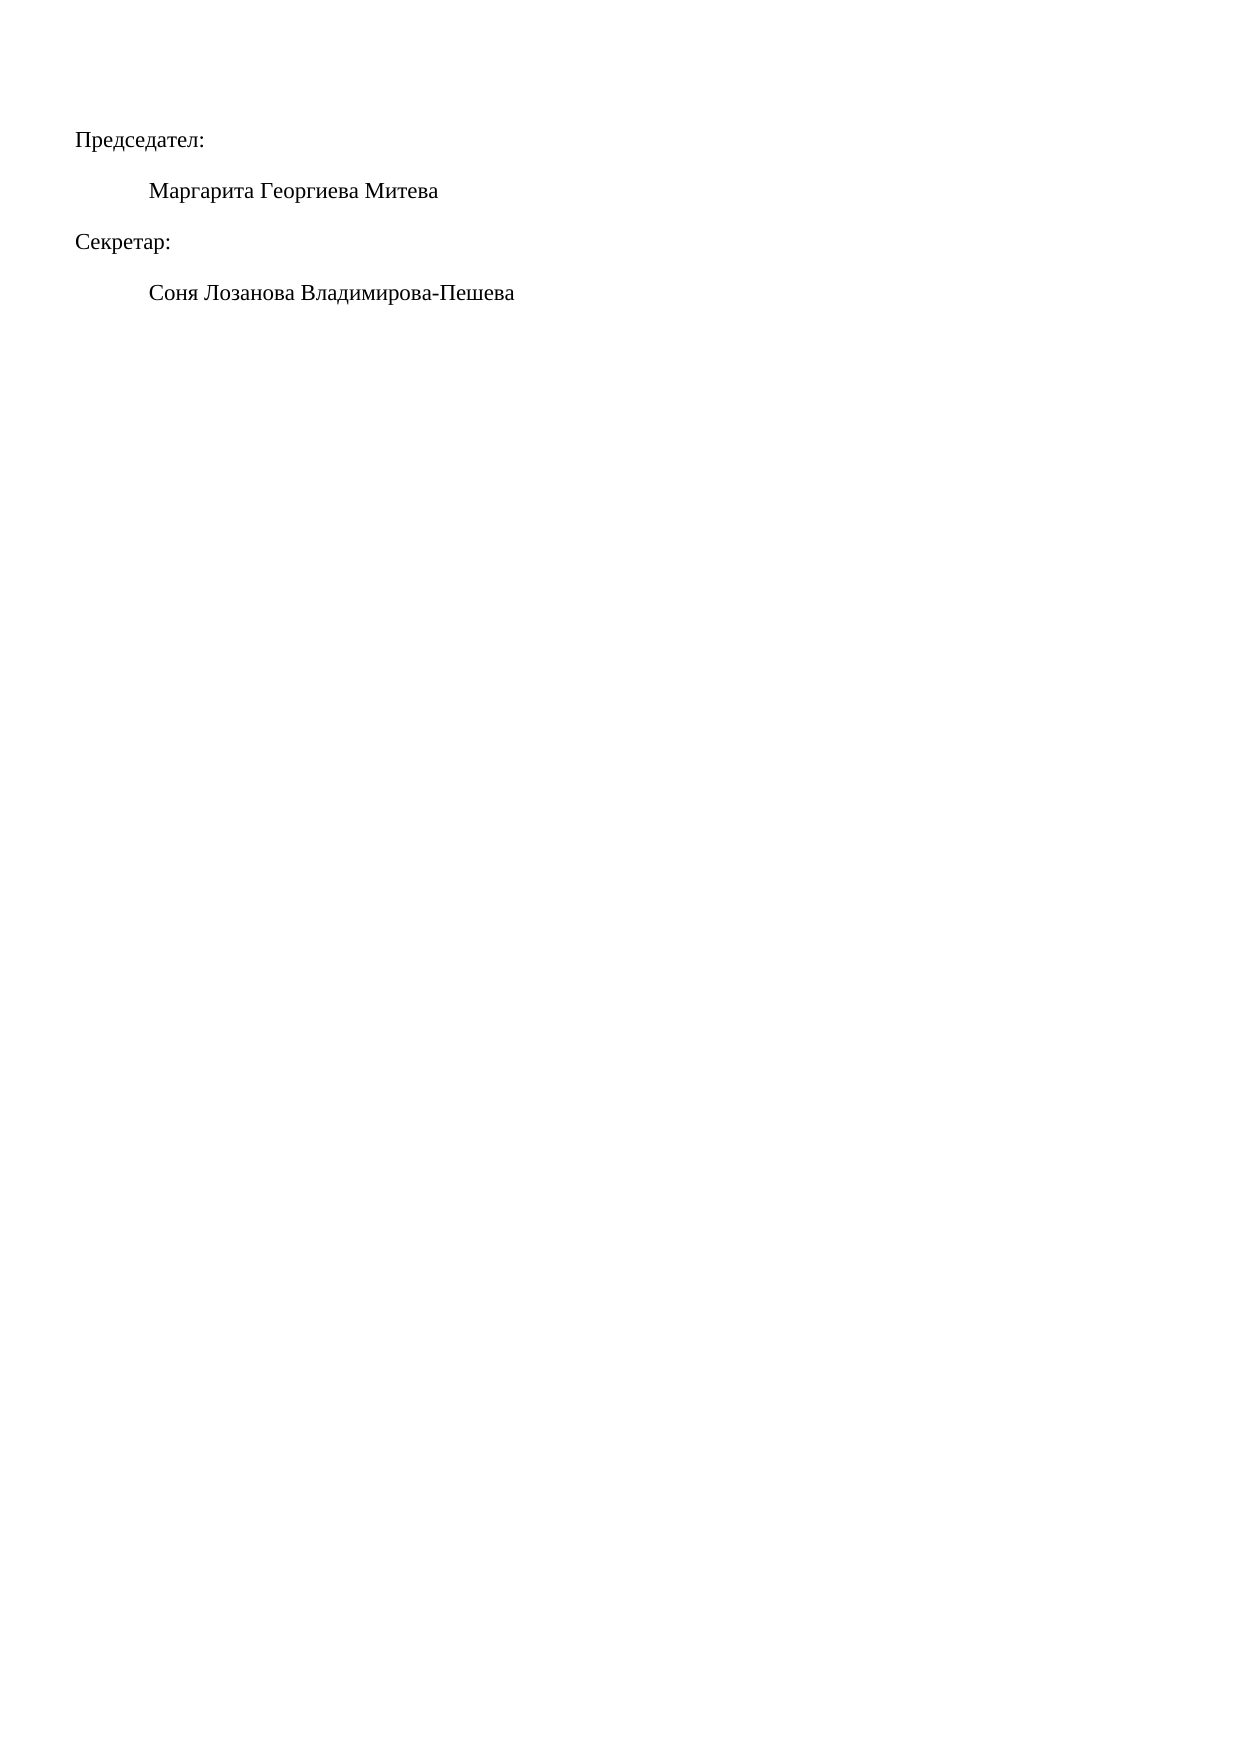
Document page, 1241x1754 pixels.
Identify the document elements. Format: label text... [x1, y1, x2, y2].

text Соня Лозанова Владимирова-Пешева [75, 279, 1165, 306]
text Секретар: [75, 228, 1165, 254]
text Маргарита Георгиева Митева [75, 177, 1165, 203]
text Председател: [75, 126, 1165, 152]
